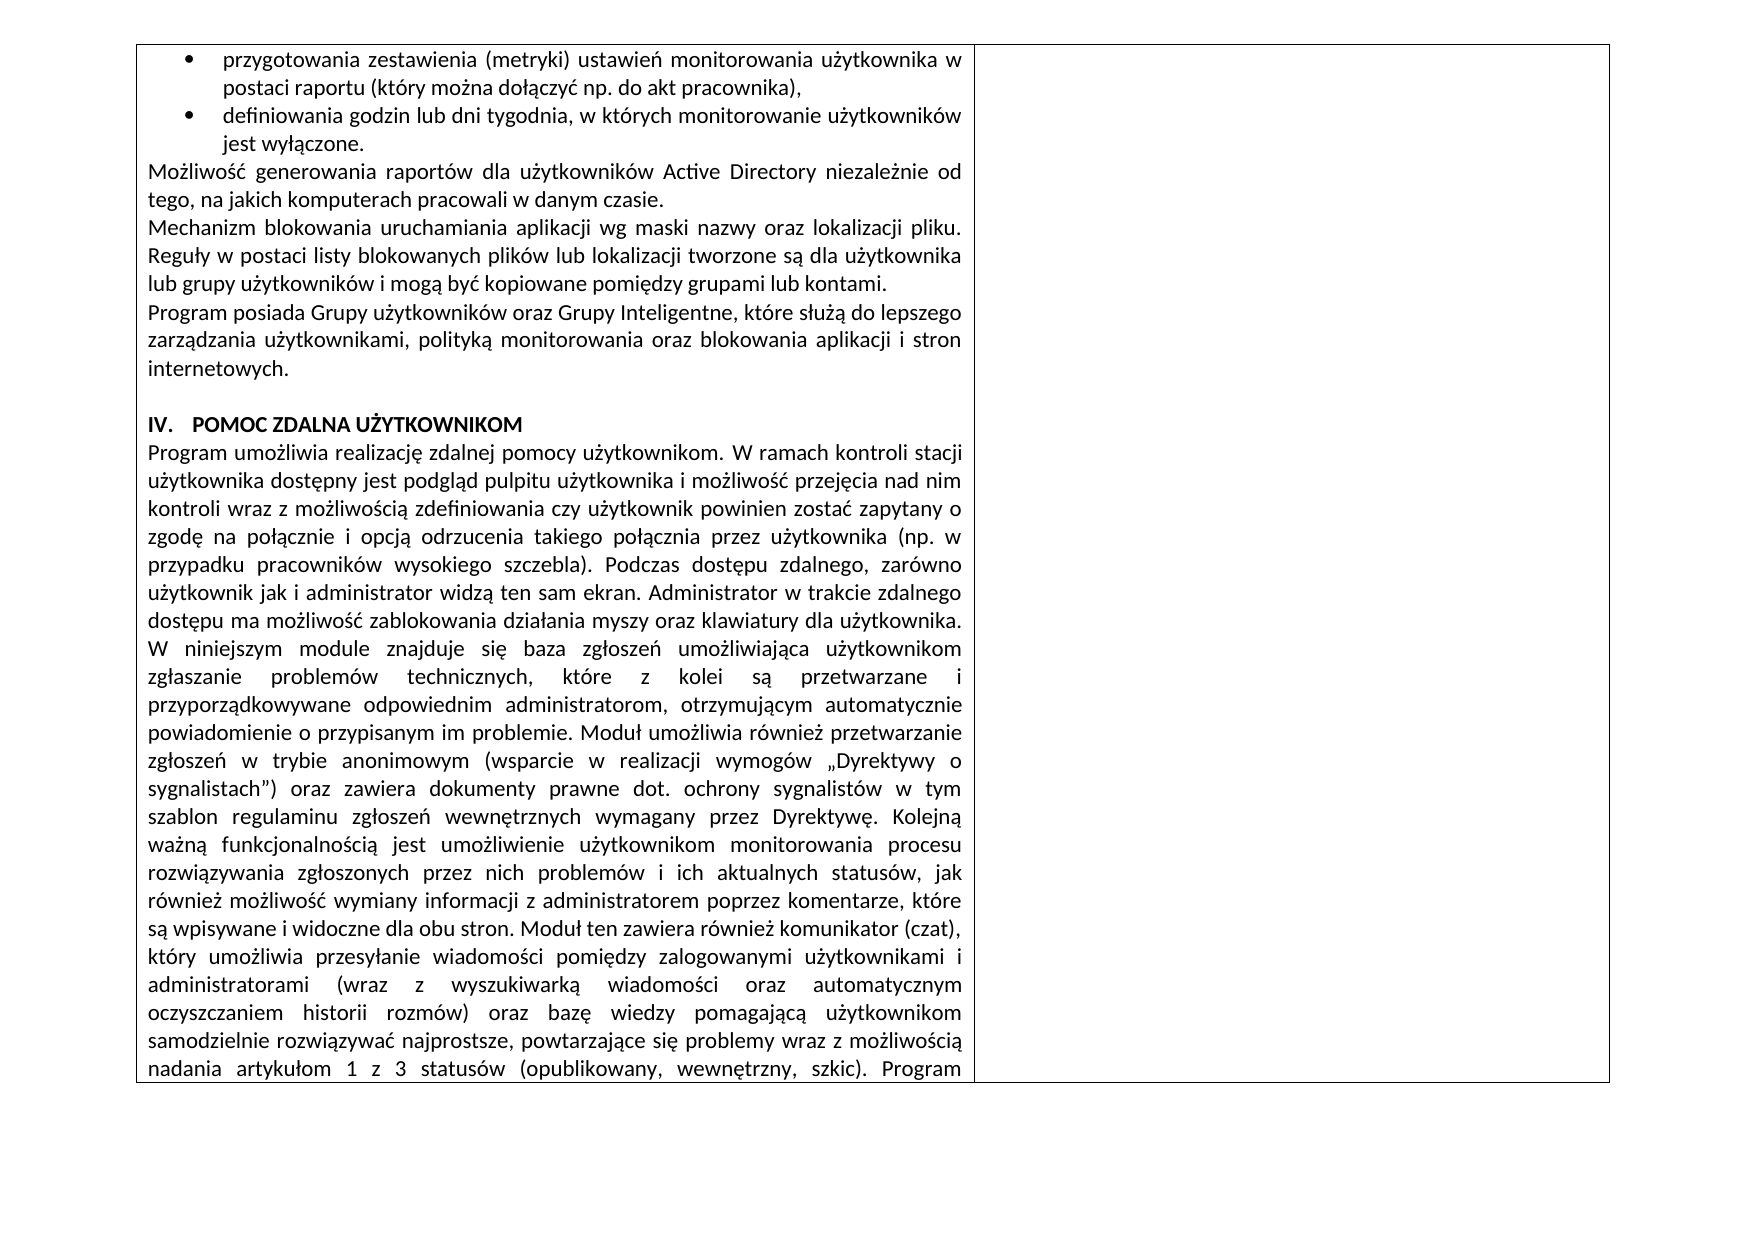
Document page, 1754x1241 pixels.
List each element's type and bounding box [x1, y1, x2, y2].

table_cell [975, 45, 1609, 1082]
table_cell [137, 45, 974, 1082]
